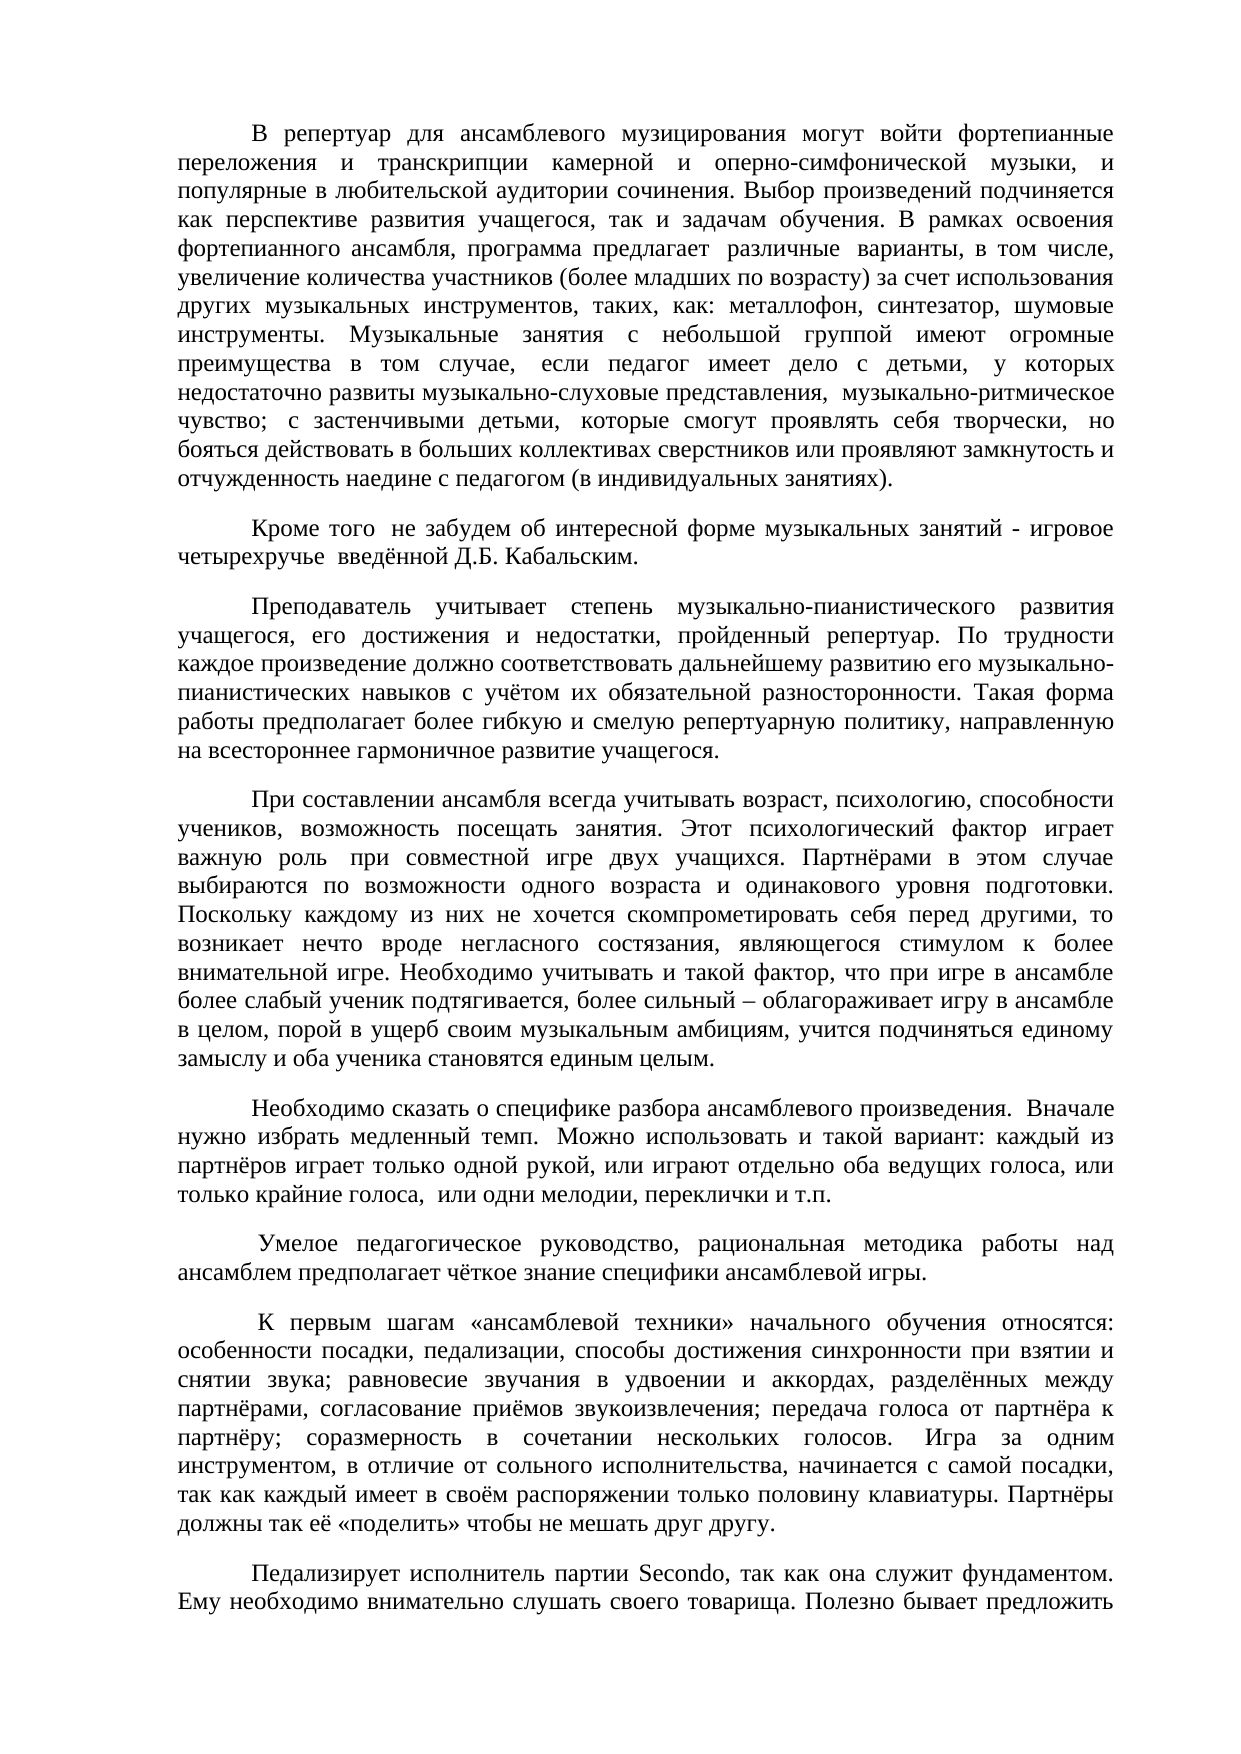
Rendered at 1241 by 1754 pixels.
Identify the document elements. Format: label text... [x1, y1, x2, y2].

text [177, 1558, 1115, 1615]
text Преподаватель учитывает степень музыкально-пианистического развития учащегося, его достижения и недостатки, пройденный репертуар. По трудности каждое произведение должно соответствовать дальнейшему развитию его музыкально-пианистических навыков с учётом их обязательной разносторонности. Такая форма работы предполагает более гибкую и смелую репертуарную политику, направленную на всестороннее гармоничное развитие учащегося. [177, 591, 1115, 763]
text В репертуар для ансамблевого музицирования могут войти фортепианные переложения и транскрипции камерной и оперно-симфонической музыки, и популярные в любительской аудитории сочинения. Выбор произведений подчиняется как перспективе развития учащегося, так и задачам обучения. В рамках освоения фортепианного ансамбля, программа предлагает различные варианты, в том числе, увеличение количества участников (более младших по возрасту) за счет использования других музыкальных инструментов, таких, как: металлофон, синтезатор, шумовые инструменты. Музыкальные занятия с небольшой группой имеют огромные преимущества в том случае, если педагог имеет дело с детьми, у которых недостаточно развиты музыкально-слуховые представления, музыкально-ритмическое чувство; с застенчивыми детьми, которые смогут проявлять себя творчески, но бояться действовать в больших коллективах сверстников или проявляют замкнутость и отчужденность наедине с педагогом (в индивидуальных занятиях). [177, 118, 1115, 492]
text К первым шагам «ансамблевой техники» начального обучения относятся: особенности посадки, педализации, способы достижения синхронности при взятии и снятии звука; равновесие звучания в удвоении и аккордах, разделённых между партнёрами, согласование приёмов звукоизвлечения; передача голоса от партнёра к партнёру; соразмерность в сочетании нескольких голосов. Игра за одним инструментом, в отличие от сольного исполнительства, начинается с самой посадки, так как каждый имеет в своём распоряжении только половину клавиатуры. Партнёры должны так её «поделить» чтобы не мешать друг другу. [177, 1307, 1115, 1537]
text Умелое педагогическое руководство, рациональная методика работы над ансамблем предполагает чёткое знание специфики ансамблевой игры. [177, 1228, 1115, 1286]
text Необходимо сказать о специфике разбора ансамблевого произведения. Вначале нужно избрать медленный темп. Можно использовать и такой вариант: каждый из партнёров играет только одной рукой, или играют отдельно оба ведущих голоса, или только крайние голоса, или одни мелодии, переклички и т.п. [177, 1093, 1115, 1208]
text При составлении ансамбля всегда учитывать возраст, психологию, способности учеников, возможность посещать занятия. Этот психологический фактор играет важную роль при совместной игре двух учащихся. Партнёрами в этом случае выбираются по возможности одного возраста и одинакового уровня подготовки. Поскольку каждому из них не хочется скомпрометировать себя перед другими, то возникает нечто вроде негласного состязания, являющегося стимулом к более внимательной игре. Необходимо учитывать и такой фактор, что при игре в ансамбле более слабый ученик подтягивается, более сильный – облагораживает игру в ансамбле в целом, порой в ущерб своим музыкальным амбициям, учится подчиняться единому замыслу и оба ученика становятся единым целым. [177, 784, 1115, 1072]
text Кроме того не забудем об интересной форме музыкальных занятий - игровое четырехручье введённой Д.Б. Кабальским. [177, 513, 1115, 570]
